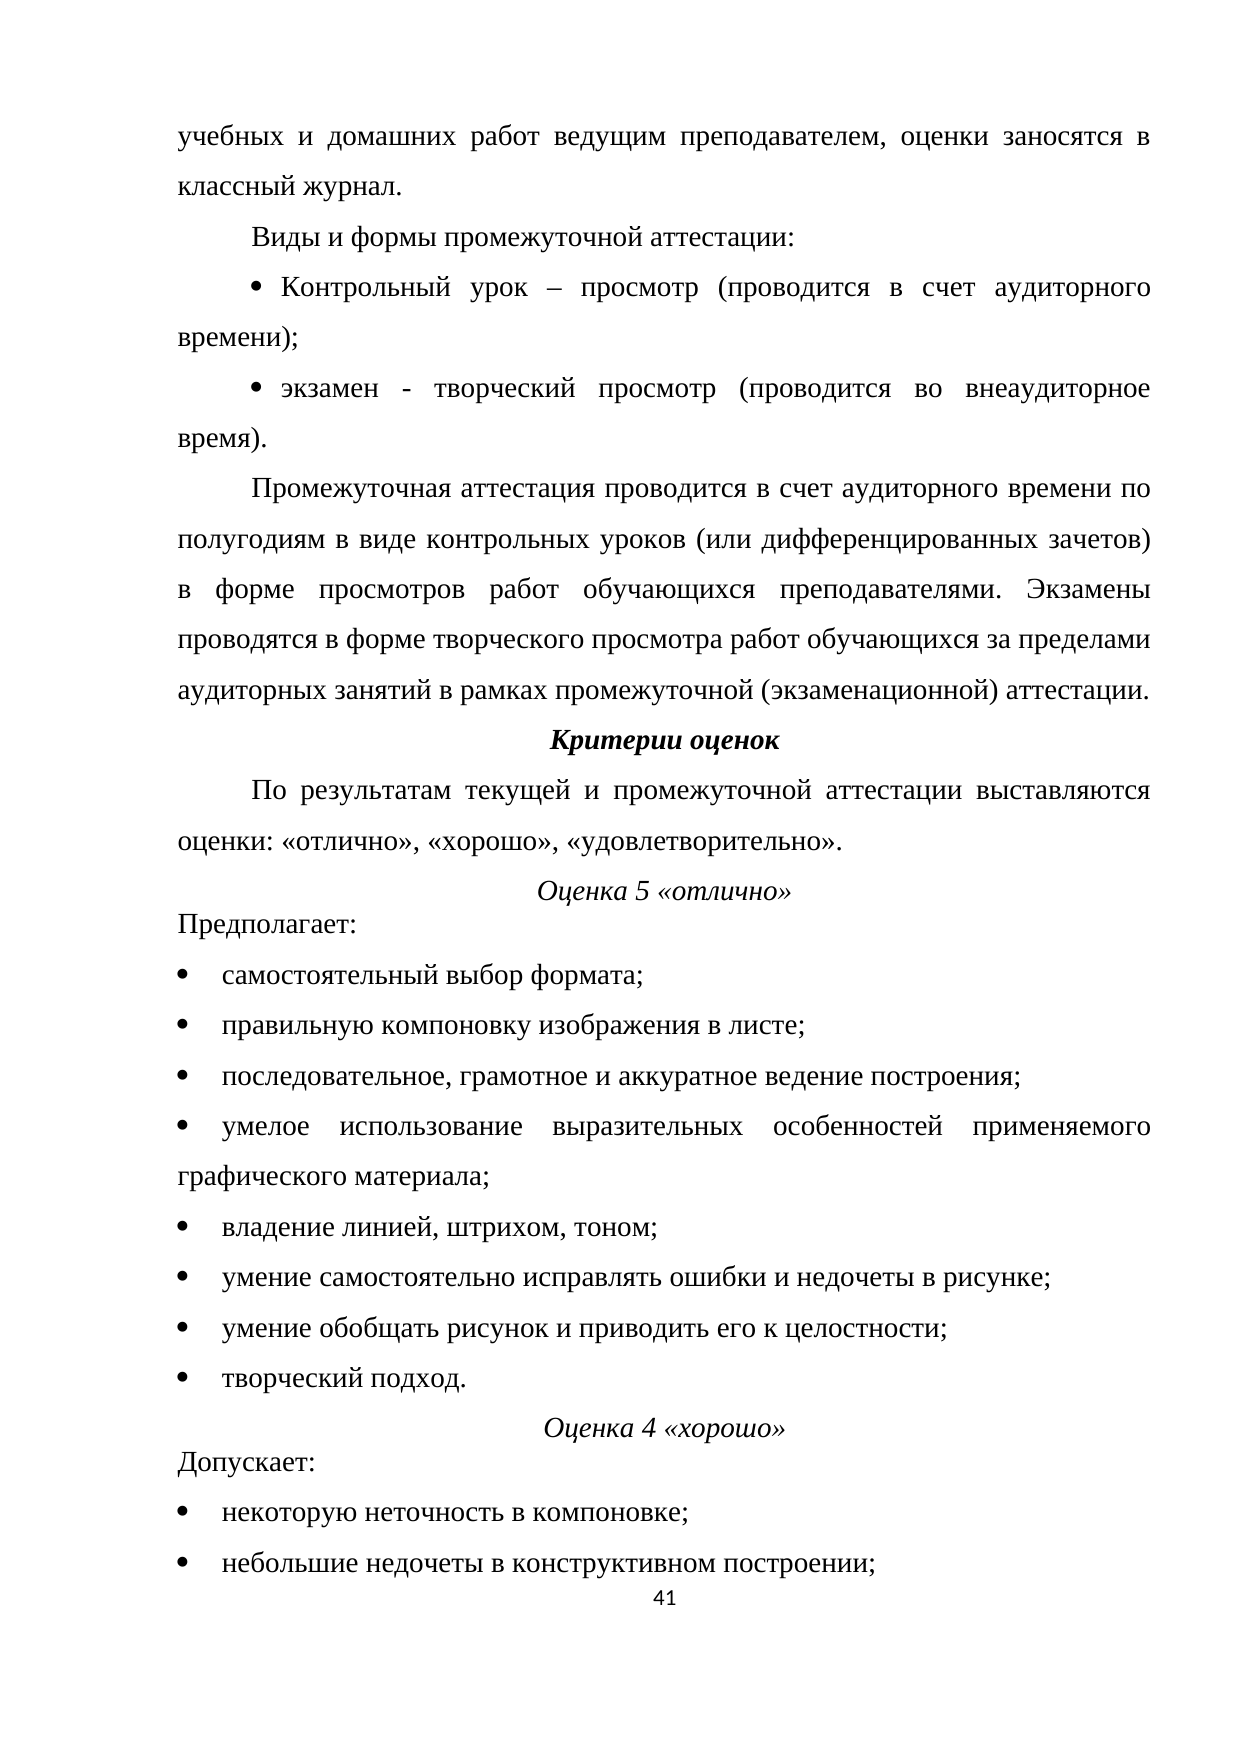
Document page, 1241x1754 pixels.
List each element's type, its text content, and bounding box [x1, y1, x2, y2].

text Оценка 4 «хорошо» [177, 1411, 1152, 1444]
list правильную компоновку изображения в листе; [177, 1007, 1152, 1041]
list последовательное, грамотное и аккуратное ведение построения; [177, 1058, 1152, 1091]
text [177, 118, 1152, 202]
list владение линией, штрихом, тоном; [177, 1209, 1152, 1242]
list умение самостоятельно исправлять ошибки и недочеты в рисунке; [177, 1259, 1152, 1293]
list экзамен - творческий просмотр (проводится во внеаудиторное время). [177, 370, 1152, 454]
list творческий подход. [177, 1360, 1152, 1394]
text Предполагает: [177, 907, 1152, 940]
text Промежуточная аттестация проводится в счет аудиторного времени по полугодиям в виде контрольных уроков (или дифференцированных зачетов) в форме просмотров работ обучающихся преподавателями. Экзамены проводятся в форме творческого просмотра работ обучающихся за пределами аудиторных занятий в рамках промежуточной (экзаменационной) аттестации. [177, 471, 1152, 705]
list умение обобщать рисунок и приводить его к целостности; [177, 1310, 1152, 1343]
text Критерии оценок [177, 722, 1152, 756]
list умелое использование выразительных особенностей применяемого графического материала; [177, 1108, 1152, 1192]
list Контрольный урок – просмотр (проводится в счет аудиторного времени); [177, 269, 1152, 353]
list самостоятельный выбор формата; [177, 957, 1152, 991]
text Допускает: [177, 1444, 1152, 1478]
text По результатам текущей и промежуточной аттестации выставляются оценки: «отлично», «хорошо», «удовлетворительно». [177, 772, 1152, 856]
text Виды и формы промежуточной аттестации: [177, 219, 1152, 252]
list некоторую неточность в компоновке; [177, 1494, 1152, 1528]
text Оценка 5 «отлично» [177, 873, 1152, 907]
list небольшие недочеты в конструктивном построении; [177, 1545, 1152, 1578]
